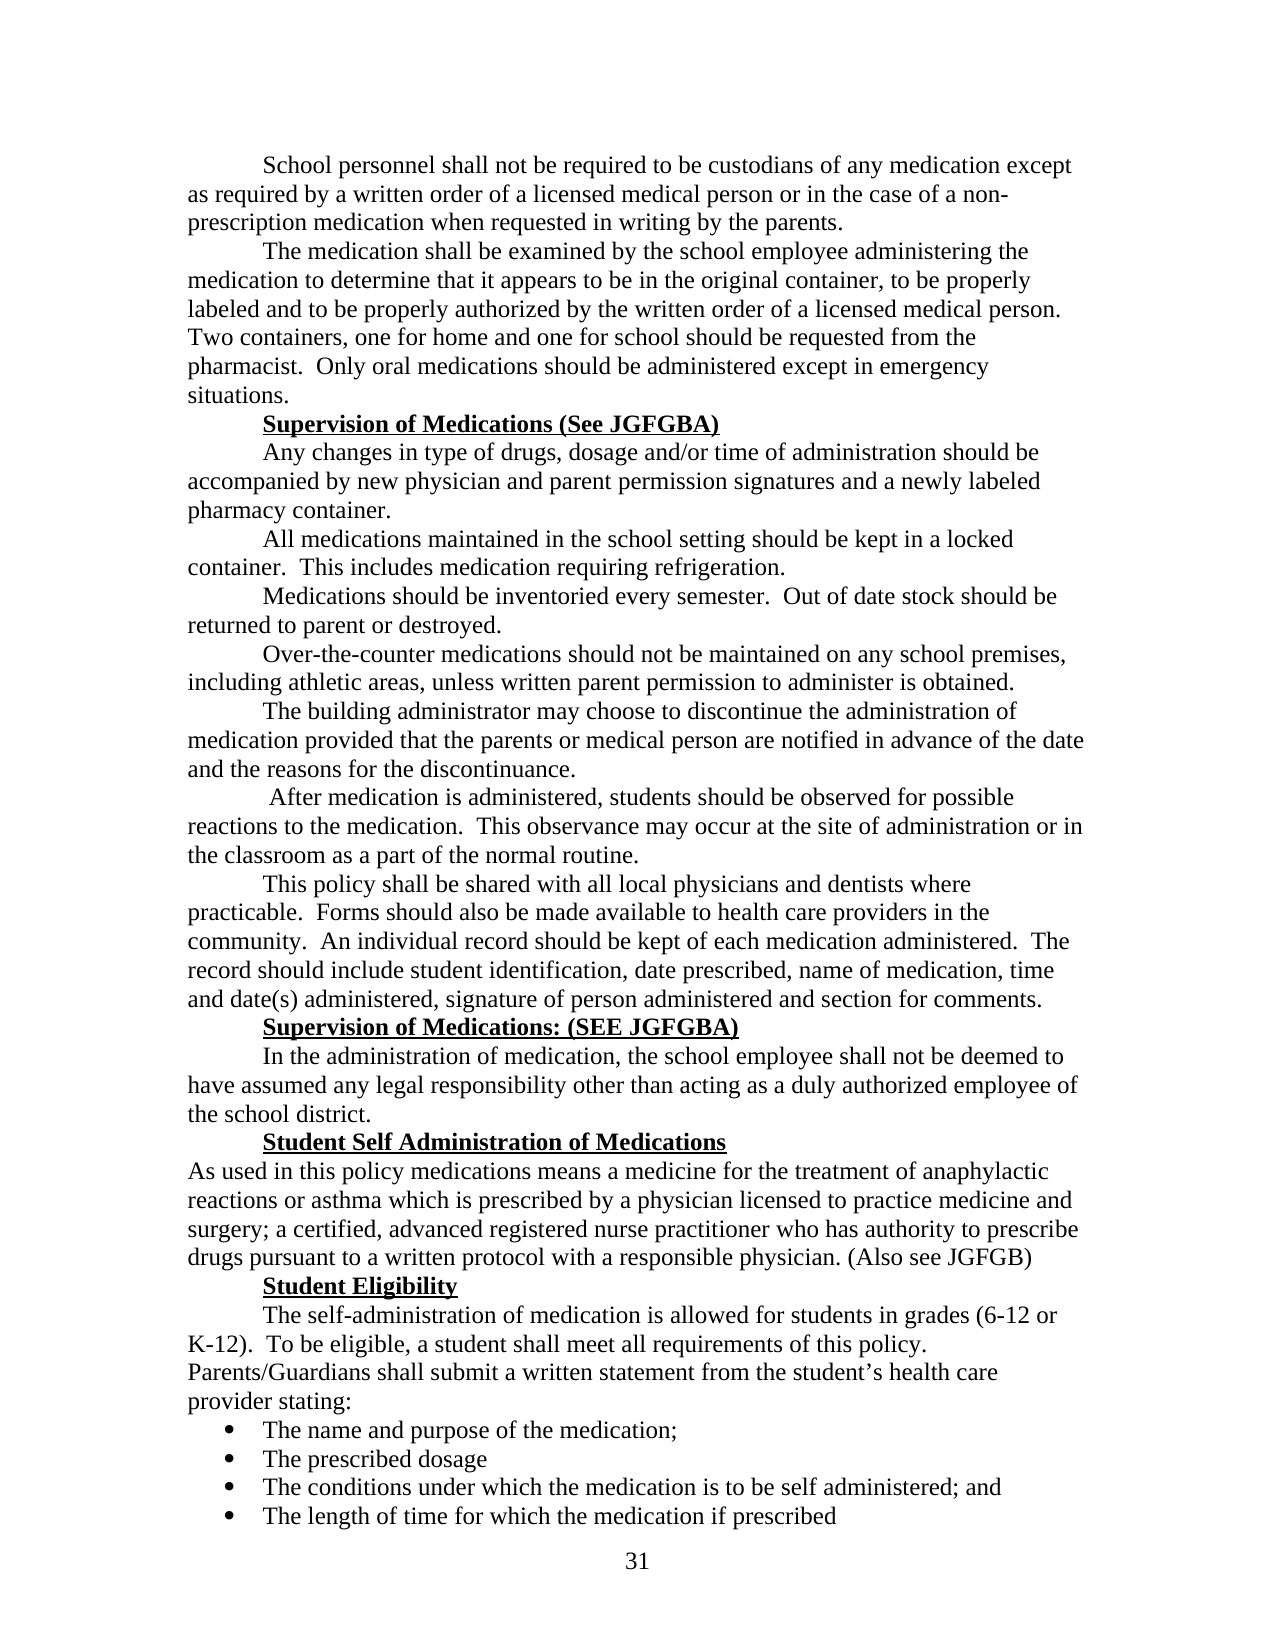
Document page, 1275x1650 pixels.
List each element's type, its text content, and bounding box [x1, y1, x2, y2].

text Medications should be inventoried every semester. Out of date stock should be returned to parent or destroyed. [187, 581, 1087, 639]
text All medications maintained in the school setting should be kept in a locked container. This includes medication requiring refrigeration. [187, 524, 1087, 581]
text Over-the-counter medications should not be maintained on any school premises, including athletic areas, unless written parent permission to administer is obtained. [187, 639, 1087, 696]
text In the administration of medication, the school employee shall not be deemed to have assumed any legal responsibility other than acting as a duly authorized employee of the school district. [187, 1041, 1087, 1127]
text The self-administration of medication is allowed for students in grades (6-12 or K-12). To be eligible, a student shall meet all requirements of this policy. Parents/Guardians shall submit a written statement from the student’s health care provider stating: [187, 1300, 1087, 1415]
list The conditions under which the medication is to be self administered; and [225, 1472, 1087, 1501]
list The name and purpose of the medication; [225, 1415, 1087, 1444]
text Any changes in type of drugs, dosage and/or time of administration should be accompanied by new physician and parent permission signatures and a newly labeled pharmacy container. [187, 437, 1087, 524]
text Student Self Administration of Medications [187, 1127, 1087, 1156]
text After medication is administered, students should be observed for possible reactions to the medication. This observance may occur at the site of administration or in the classroom as a part of the normal routine. [187, 782, 1087, 869]
text Supervision of Medications: (SEE JGFGBA) [187, 1012, 1087, 1041]
text The building administrator may choose to discontinue the administration of medication provided that the parents or medical person are notified in advance of the date and the reasons for the discontinuance. [187, 696, 1087, 782]
list The length of time for which the medication if prescribed [225, 1501, 1087, 1530]
text School personnel shall not be required to be custodians of any medication except as required by a written order of a licensed medical person or in the case of a non-prescription medication when requested in writing by the parents. [187, 150, 1087, 236]
list The prescribed dosage [225, 1444, 1087, 1472]
text Supervision of Medications (See JGFGBA) [187, 409, 1087, 437]
text Student Eligibility [187, 1271, 1087, 1300]
text This policy shall be shared with all local physicians and dentists where practicable. Forms should also be made available to health care providers in the community. An individual record should be kept of each medication administered. The record should include student identification, date prescribed, name of medication, time and date(s) administered, signature of person administered and section for comments. [187, 869, 1087, 1012]
text As used in this policy medications means a medicine for the treatment of anaphylactic reactions or asthma which is prescribed by a physician licensed to practice medicine and surgery; a certified, advanced registered nurse practitioner who has authority to prescribe drugs pursuant to a written protocol with a responsible physician. (Also see JGFGB) [187, 1156, 1087, 1271]
text The medication shall be examined by the school employee administering the medication to determine that it appears to be in the original container, to be properly labeled and to be properly authorized by the written order of a licensed medical person. Two containers, one for home and one for school should be requested from the pharmacist. Only oral medications should be administered except in emergency situations. [187, 236, 1087, 409]
